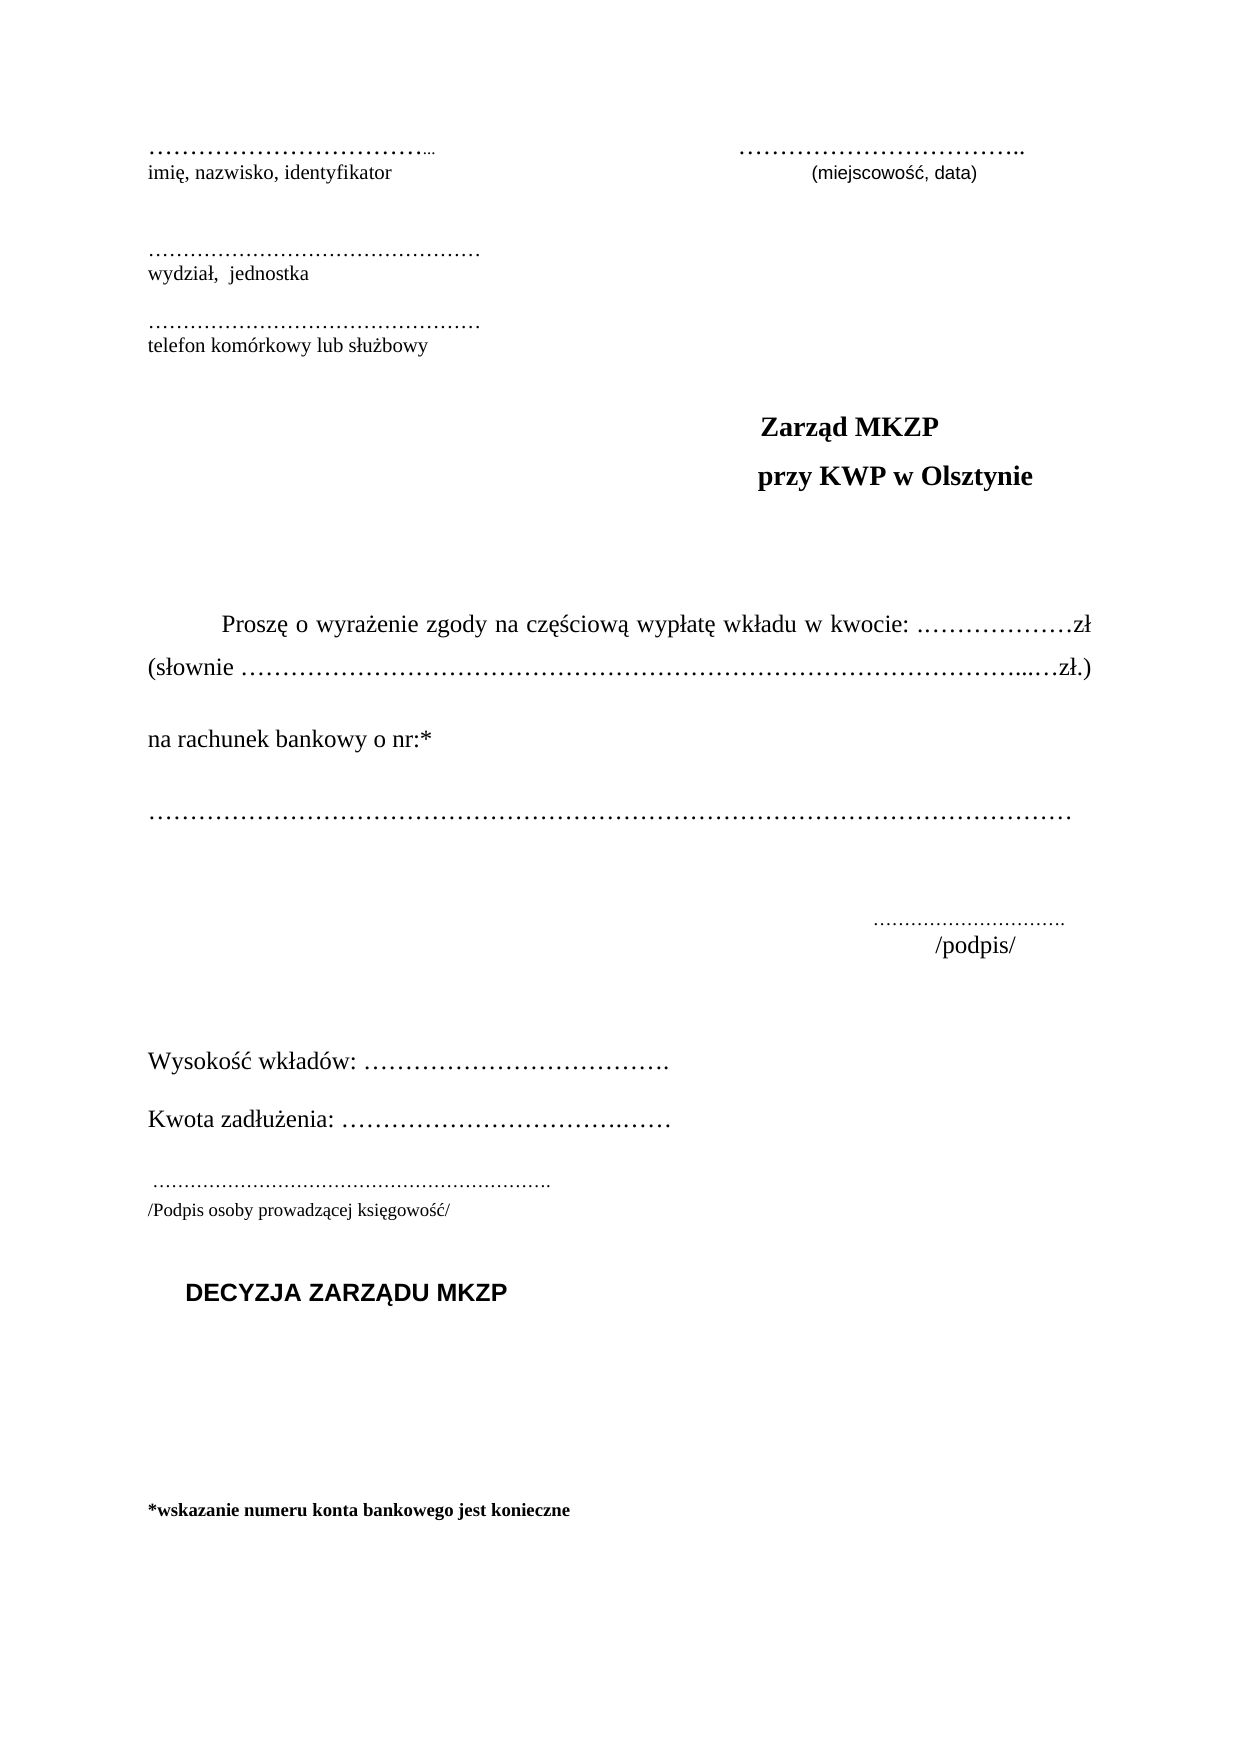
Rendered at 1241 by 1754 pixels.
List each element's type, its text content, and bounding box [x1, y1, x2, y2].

text wydział, jednostka [148, 261, 1093, 285]
text Proszę o wyrażenie zgody na częściową wypłatę wkładu w kwocie: .………………zł (słownie …………………………………………………………………………………...…zł.) [148, 609, 1093, 681]
text ………………………………………… [148, 309, 1093, 333]
text Zarząd MKZP [148, 410, 1093, 442]
text …………………………. [148, 901, 1093, 930]
text /Podpis osoby prowadzącej księgowość/ [148, 1191, 1093, 1220]
text przy KWP w Olsztynie [148, 459, 1093, 491]
text ………………………………………………………. [148, 1162, 1093, 1191]
text Wysokość wkładów: ………………………………. [148, 1046, 1093, 1075]
text DECYZJA ZARZĄDU MKZP [185, 1278, 1093, 1307]
text na rachunek bankowy o nr:* [148, 724, 1093, 753]
text ………………………………………………………………………………………………… [148, 796, 1093, 825]
text /podpis/ [885, 930, 1093, 959]
text *wskazanie numeru konta bankowego jest konieczne [148, 1495, 1093, 1520]
text Kwota zadłużenia: …………………………….…… [148, 1104, 1093, 1133]
text ……………………………... …………………………….. [148, 131, 1093, 160]
text telefon komórkowy lub służbowy [148, 333, 1093, 357]
text imię, nazwisko, identyfikator (miejscowość, data) [148, 160, 1093, 184]
text ………………………………………… [148, 237, 1093, 261]
